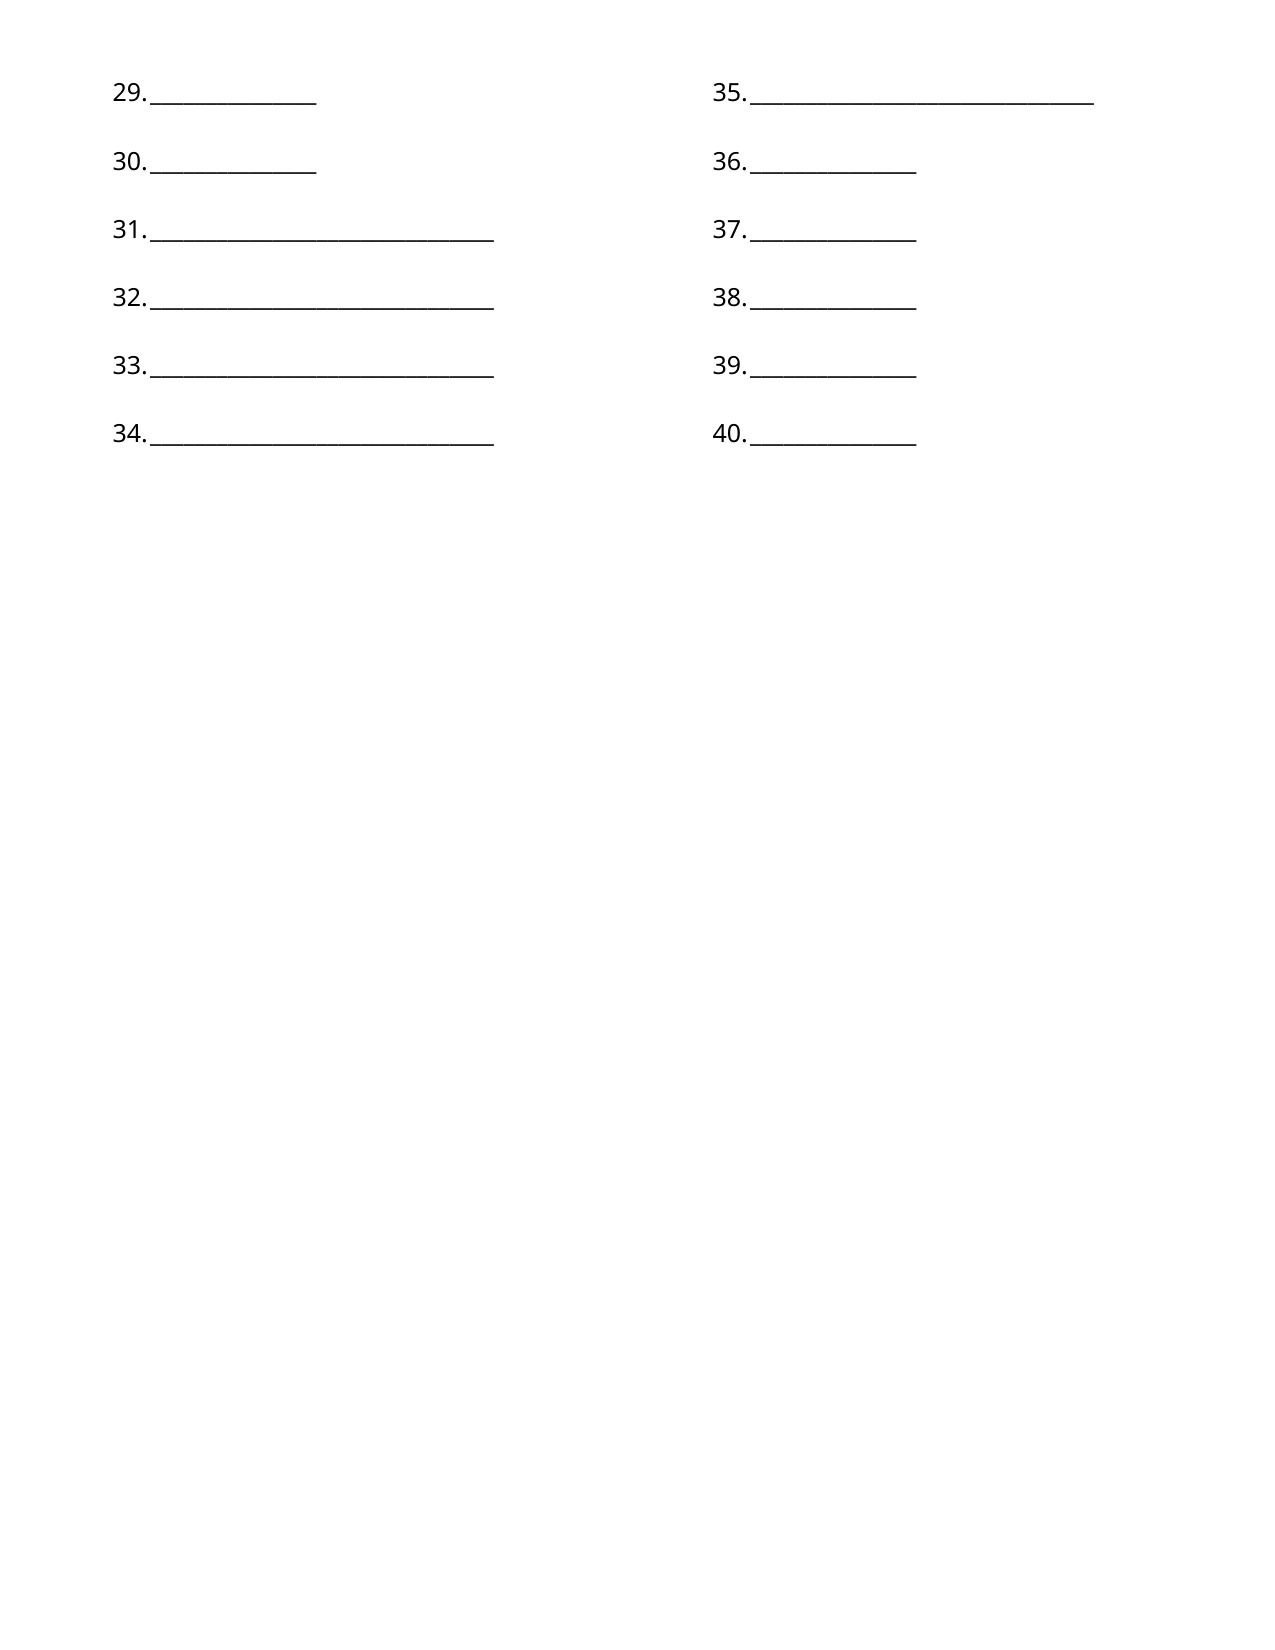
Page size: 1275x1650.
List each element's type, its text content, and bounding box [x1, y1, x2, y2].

list _______________________________ [112, 279, 600, 313]
list _______________ [712, 279, 1200, 313]
list _______________ [712, 211, 1200, 245]
list _______________ [712, 143, 1200, 177]
list _______________________________ [112, 211, 600, 245]
list _______________ [112, 75, 600, 109]
list _______________ [112, 143, 600, 177]
list _______________________________ [112, 416, 600, 450]
list _______________________________ [712, 75, 1200, 109]
list _______________________________ [112, 347, 600, 382]
list _______________ [712, 416, 1200, 450]
list _______________ [712, 347, 1200, 382]
